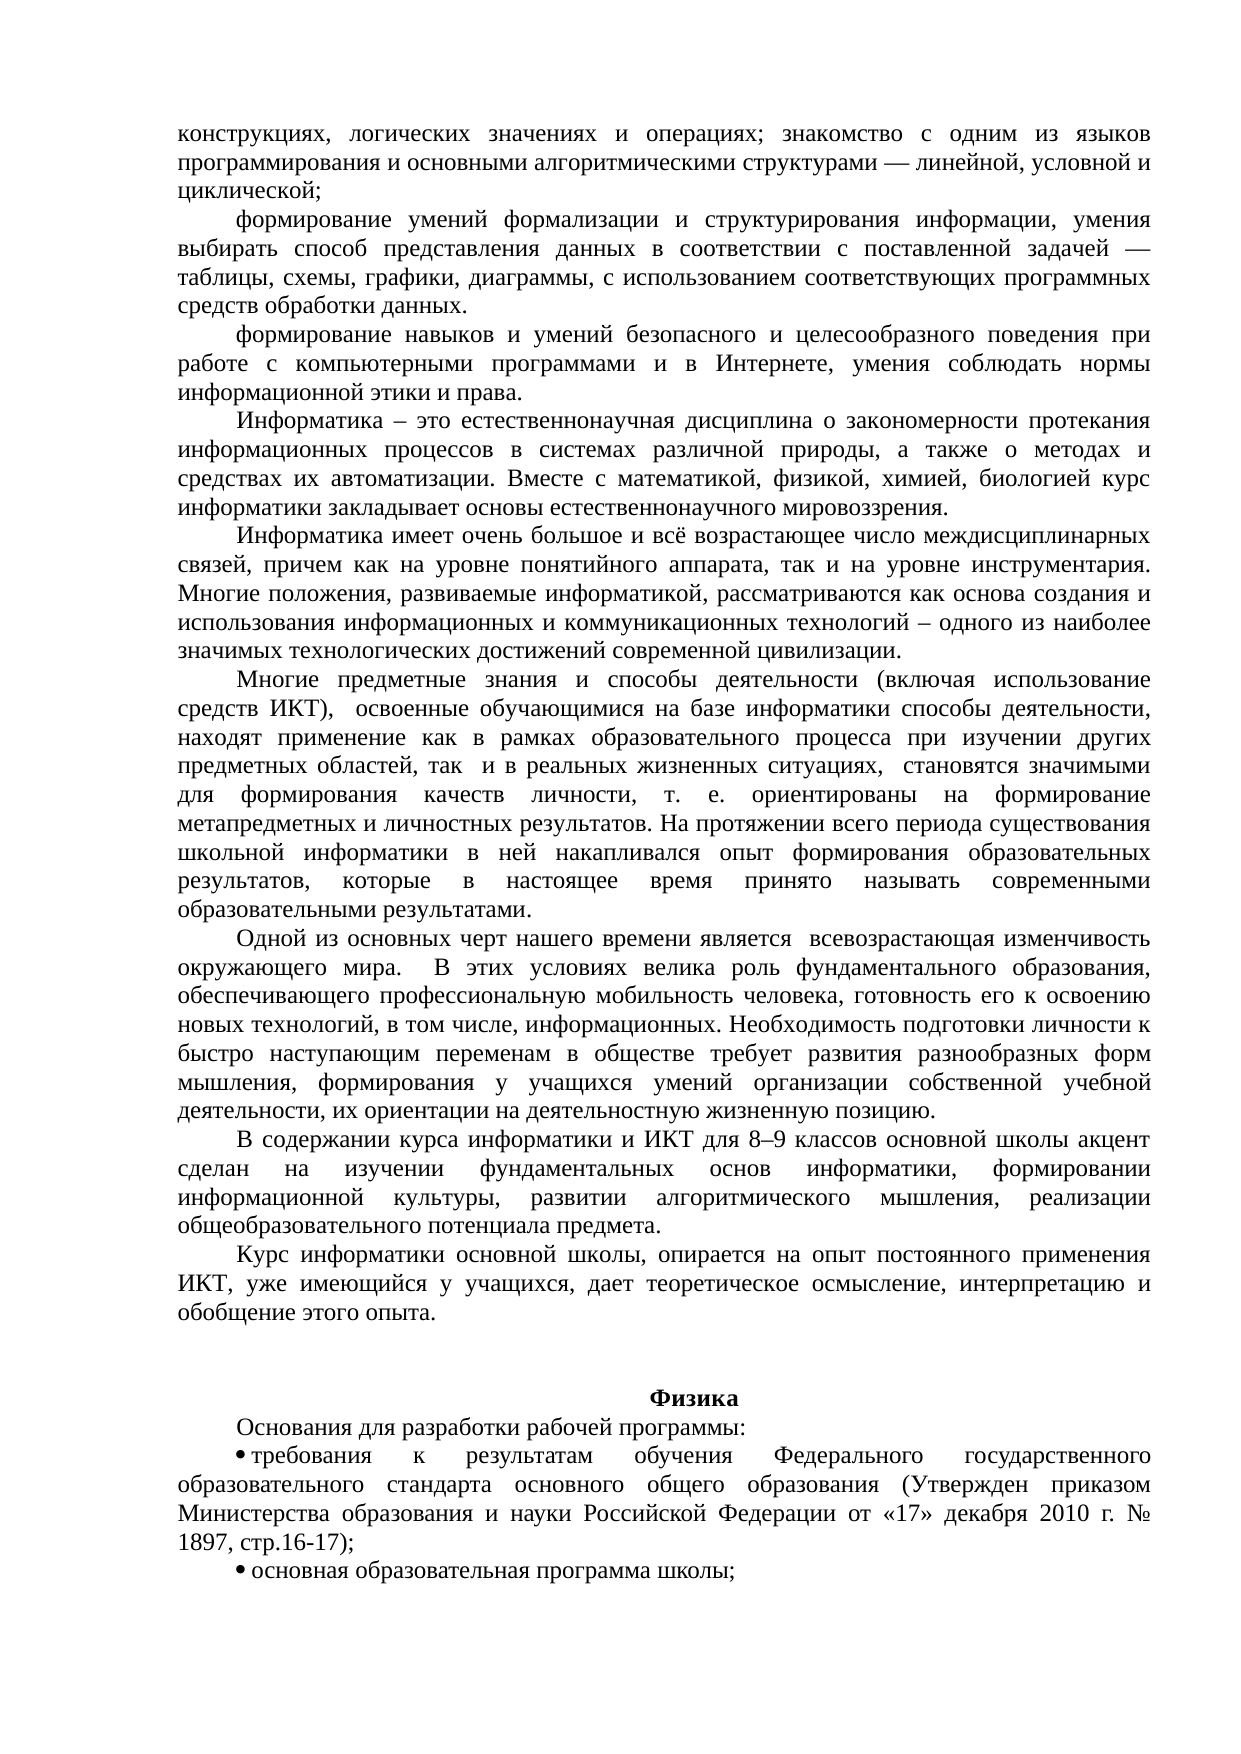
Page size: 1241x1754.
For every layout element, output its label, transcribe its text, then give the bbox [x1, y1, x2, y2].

text Информатика – это естественнонаучная дисциплина о закономерности протекания информационных процессов в системах различной природы, а также о методах и средствах их автоматизации. Вместе с математикой, физикой, химией, биологией курс информатики закладывает основы естественнонаучного мировоззрения. [177, 406, 1152, 521]
text формирование навыков и умений безопасного и целесообразного поведения при работе с компьютерными программами и в Интернете, умения соблюдать нормы информационной этики и права. [177, 319, 1152, 406]
text В содержании курса информатики и ИКТ для 8–9 классов основной школы акцент сделан на изучении фундаментальных основ информатики, формировании информационной культуры, развитии алгоритмического мышления, реализации общеобразовательного потенциала предмета. [177, 1124, 1152, 1239]
text Одной из основных черт нашего времени является всевозрастающая изменчивость окружающего мира. В этих условиях велика роль фундаментального образования, обеспечивающего профессиональную мобильность человека, готовность его к освоению новых технологий, в том числе, информационных. Необходимость подготовки личности к быстро наступающим переменам в обществе требует развития разнообразных форм мышления, формирования у учащихся умений организации собственной учебной деятельности, их ориентации на деятельностную жизненную позицию. [177, 923, 1152, 1124]
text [177, 118, 1152, 204]
text Многие предметные знания и способы деятельности (включая использование средств ИКТ), освоенные обучающимися на базе информатики способы деятельности, находят применение как в рамках образовательного процесса при изучении других предметных областей, так и в реальных жизненных ситуациях, становятся значимыми для формирования качеств личности, т. е. ориентированы на формирование метапредметных и личностных результатов. На протяжении всего периода существования школьной информатики в ней накапливался опыт формирования образовательных результатов, которые в настоящее время принято называть современными образовательными результатами. [177, 664, 1152, 923]
text Физика [177, 1383, 1152, 1412]
text Курс информатики основной школы, опирается на опыт постоянного применения ИКТ, уже имеющийся у учащихся, дает теоретическое осмысление, интерпретацию и обобщение этого опыта. [177, 1239, 1152, 1326]
text Основания для разработки рабочей программы: [177, 1412, 1152, 1441]
list основная образовательная программа школы; [177, 1556, 1152, 1584]
list требования к результатам обучения Федерального государственного образовательного стандарта основного общего образования (Утвержден приказом Министерства образования и науки Российской Федерации от «17» декабря . № 1897, стр.16-17); [177, 1441, 1152, 1556]
text Информатика имеет очень большое и всё возрастающее число междисциплинарных связей, причем как на уровне понятийного аппарата, так и на уровне инструментария. Многие положения, развиваемые информатикой, рассматриваются как основа создания и использования информационных и коммуникационных технологий – одного из наиболее значимых технологических достижений современной цивилизации. [177, 521, 1152, 664]
text формирование умений формализации и структурирования информации, умения выбирать способ представления данных в соответствии с поставленной задачей — таблицы, схемы, графики, диаграммы, с использованием соответствующих программных средств обработки данных. [177, 204, 1152, 319]
